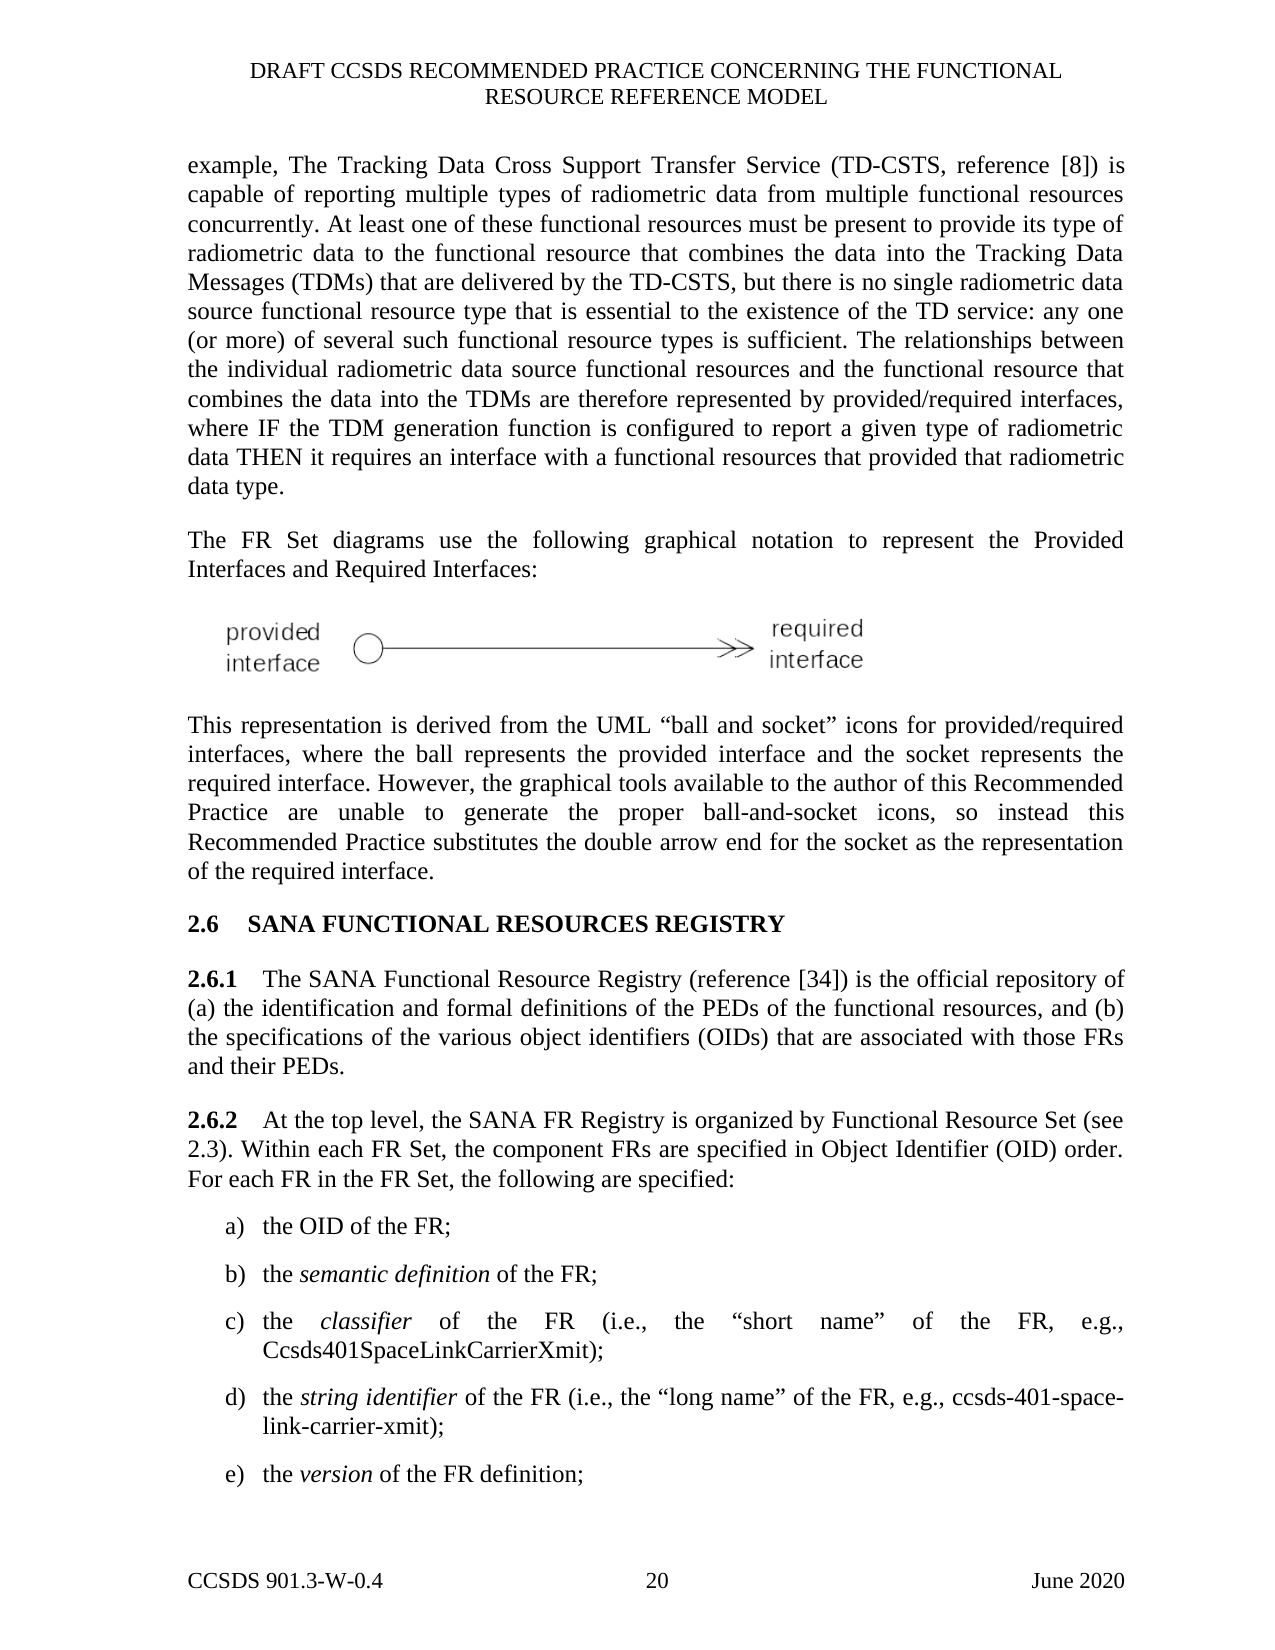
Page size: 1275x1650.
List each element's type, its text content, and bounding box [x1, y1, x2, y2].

text The SANA Functional Resource Registry (reference [34]) is the official repository of (a) the identification and formal definitions of the PEDs of the functional resources, and (b) the specifications of the various object identifiers (OIDs) that are associated with those FRs and their PEDs. [187, 963, 1125, 1080]
subtitle SANA Functional Resources Registry [187, 909, 1125, 938]
text At the top level, the SANA FR Registry is organized by Functional Resource Set (see 2.3). Within each FR Set, the component FRs are specified in Object Identifier (OID) order. For each FR in the FR Set, the following are specified: [187, 1105, 1125, 1192]
list the OID of the FR; [225, 1211, 1125, 1240]
list the semantic definition of the FR; [225, 1259, 1125, 1287]
text This representation is derived from the UML “ball and socket” icons for provided/required interfaces, where the ball represents the provided interface and the socket represents the required interface. However, the graphical tools available to the author of this Recommended Practice are unable to generate the proper ball-and-socket icons, so instead this Recommended Practice substitutes the double arrow end for the socket as the representation of the required interface. [187, 709, 1125, 884]
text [187, 150, 1125, 500]
text The FR Set diagrams use the following graphical notation to represent the Provided Interfaces and Required Interfaces: [187, 525, 1125, 583]
list the string identifier of the FR (i.e., the “long name” of the FR, e.g., ccsds-401-space- link-carrier-xmit); [225, 1382, 1125, 1440]
list the classifier of the FR (i.e., the “short name” of the FR, e.g., Ccsds401SpaceLinkCarrierXmit); [225, 1306, 1125, 1364]
list the version of the FR definition; [225, 1459, 1125, 1487]
